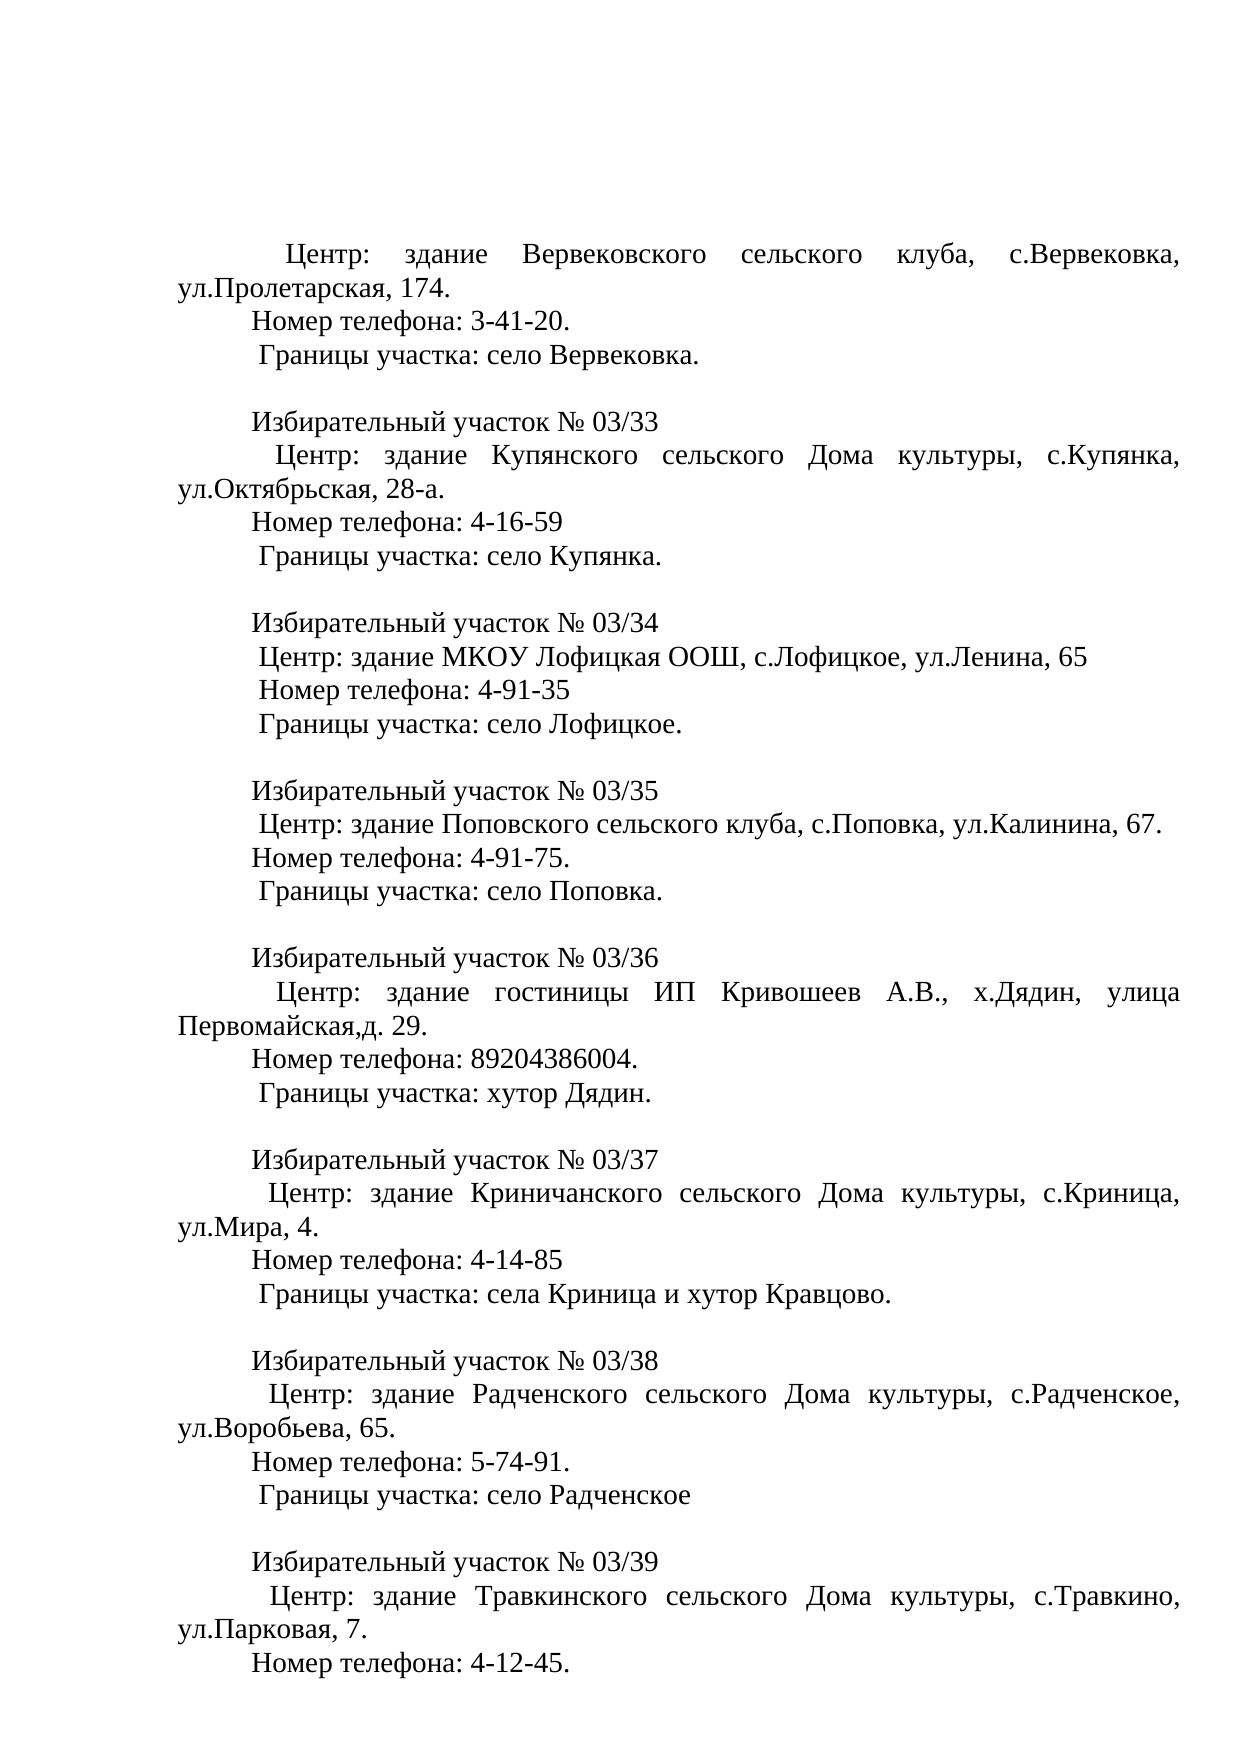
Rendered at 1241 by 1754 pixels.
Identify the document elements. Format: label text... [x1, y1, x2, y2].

text Номер телефона: 4-16-59 [177, 504, 1181, 538]
text Границы участка: села Криница и хутор Кравцово. [177, 1276, 1181, 1309]
text Центр: здание Поповского сельского клуба, с.Поповка, ул.Калинина, 67. [177, 806, 1181, 840]
text Границы участка: село Вервековка. [177, 337, 1181, 370]
text Избирательный участок № 03/33 [177, 404, 1181, 437]
text Номер телефона: 5-74-91. [177, 1444, 1181, 1477]
text Избирательный участок № 03/35 [177, 773, 1181, 806]
text Центр: здание МКОУ Лофицкая ООШ, с.Лофицкое, ул.Ленина, 65 [177, 639, 1181, 672]
text Центр: здание Травкинского сельского Дома культуры, с.Травкино, ул.Парковая, 7. [177, 1578, 1181, 1645]
text Центр: здание Криничанского сельского Дома культуры, с.Криница, ул.Мира, 4. [177, 1175, 1181, 1242]
text Номер телефона: 4-91-75. [177, 840, 1181, 873]
text Номер телефона: 3-41-20. [177, 303, 1181, 337]
text Границы участка: село Радченское [177, 1477, 1181, 1511]
text Избирательный участок № 03/34 [177, 605, 1181, 639]
text Номер телефона: 4-14-85 [177, 1242, 1181, 1276]
text Избирательный участок № 03/36 [177, 941, 1181, 974]
text Номер телефона: 89204386004. [177, 1041, 1181, 1075]
text Избирательный участок № 03/39 [177, 1544, 1181, 1578]
text Границы участка: село Поповка. [177, 873, 1181, 907]
text Номер телефона: 4-12-45. [177, 1645, 1181, 1678]
text Центр: здание Купянского сельского Дома культуры, с.Купянка, ул.Октябрьская, 28-а. [177, 437, 1181, 504]
text Центр: здание Радченского сельского Дома культуры, с.Радченское, ул.Воробьева, 65. [177, 1377, 1181, 1444]
text Границы участка: село Купянка. [177, 538, 1181, 572]
text Центр: здание Вервековского сельского клуба, с.Вервековка, ул.Пролетарская, 174. [177, 236, 1181, 303]
text Границы участка: село Лофицкое. [177, 706, 1181, 739]
text Избирательный участок № 03/38 [177, 1343, 1181, 1377]
text Избирательный участок № 03/37 [177, 1142, 1181, 1175]
text Центр: здание гостиницы ИП Кривошеев А.В., х.Дядин, улица Первомайская,д. 29. [177, 974, 1181, 1041]
text Номер телефона: 4-91-35 [177, 672, 1181, 706]
text Границы участка: хутор Дядин. [177, 1075, 1181, 1108]
